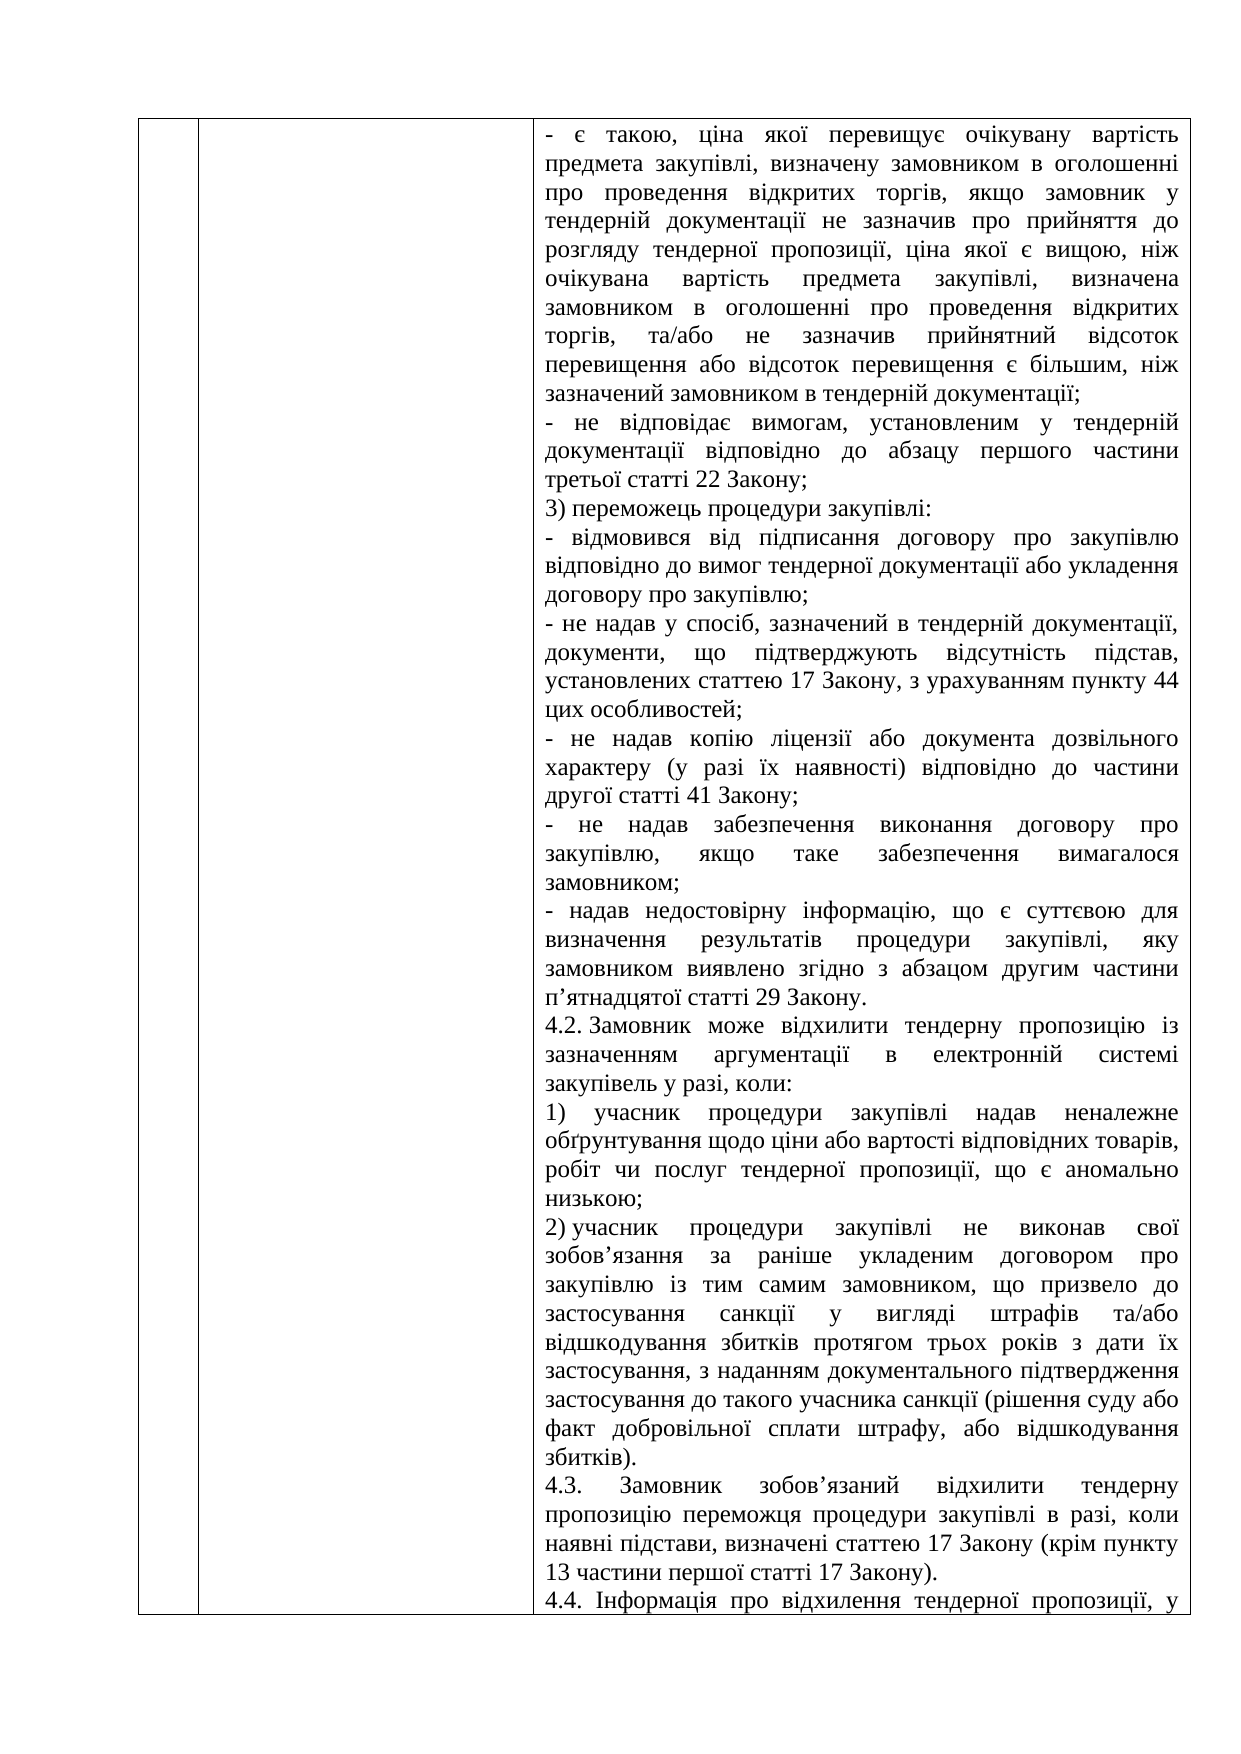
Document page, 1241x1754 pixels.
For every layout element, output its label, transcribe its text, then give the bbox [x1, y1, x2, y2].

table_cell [199, 119, 533, 1614]
table_cell 3 [139, 119, 198, 1614]
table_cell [534, 119, 1190, 1614]
